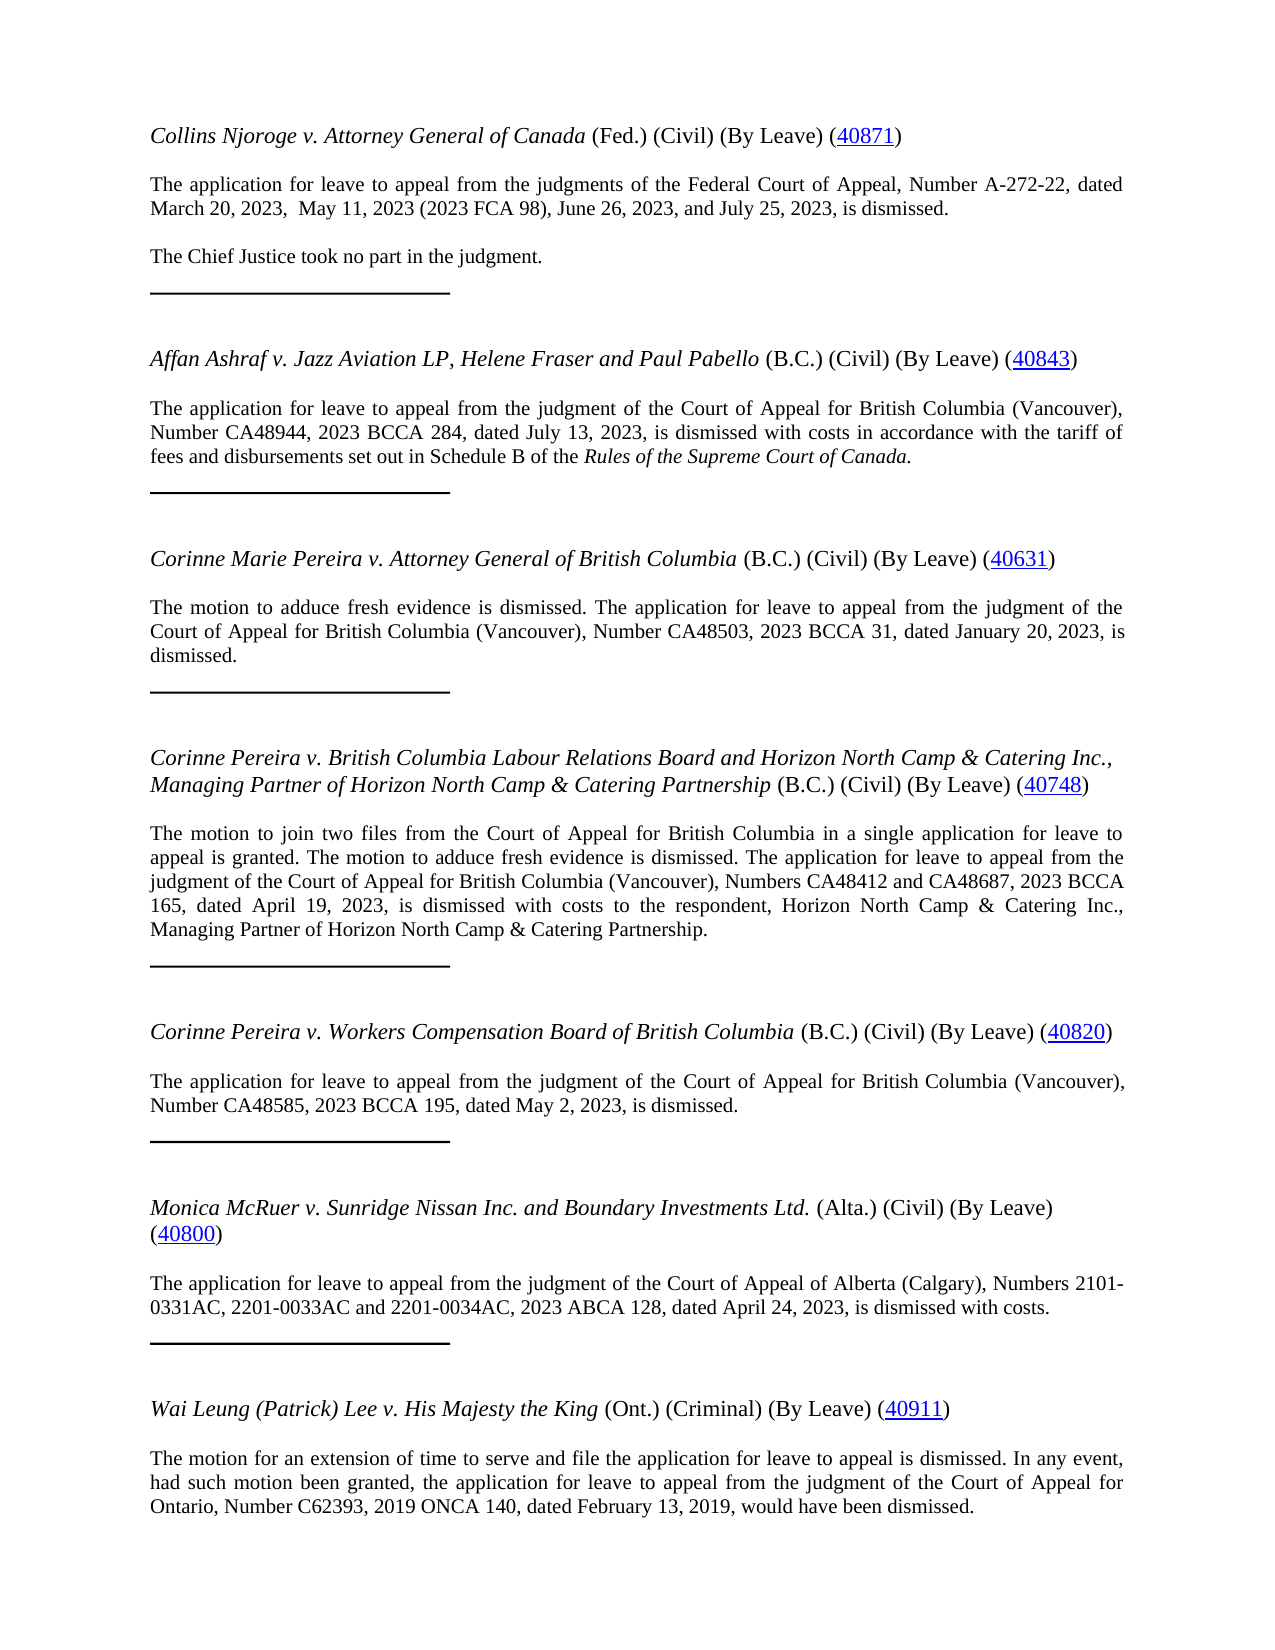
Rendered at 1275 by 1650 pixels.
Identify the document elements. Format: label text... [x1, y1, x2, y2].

text The application for leave to appeal from the judgment of the Court of Appeal for British Columbia (Vancouver), Number CA48585, 2023 BCCA 195, dated May 2, 2023, is dismissed. [150, 1069, 1125, 1117]
text The motion for an extension of time to serve and file the application for leave to appeal is dismissed. In any event, had such motion been granted, the application for leave to appeal from the judgment of the Court of Appeal for Ontario, Number C62393, 2019 ONCA 140, dated February 13, 2019, would have been dismissed. [150, 1446, 1125, 1518]
text The application for leave to appeal from the judgment of the Court of Appeal for British Columbia (Vancouver), Number CA48944, 2023 BCCA 284, dated July 13, 2023, is dismissed with costs in accordance with the tariff of fees and disbursements set out in Schedule B of the Rules of the Supreme Court of Canada. [150, 396, 1125, 468]
text The application for leave to appeal from the judgment of the Court of Appeal of Alberta (Calgary), Numbers 2101-0331AC, 2201-0033AC and 2201-0034AC, 2023 ABCA 128, dated April 24, 2023, is dismissed with costs. [150, 1271, 1125, 1319]
text The motion to join two files from the Court of Appeal for British Columbia in a single application for leave to appeal is granted. The motion to adduce fresh evidence is dismissed. The application for leave to appeal from the judgment of the Court of Appeal for British Columbia (Vancouver), Numbers CA48412 and CA48687, 2023 BCCA 165, dated April 19, 2023, is dismissed with costs to the respondent, Horizon North Camp & Catering Inc., Managing Partner of Horizon North Camp & Catering Partnership. [150, 821, 1125, 941]
text Corinne Pereira v. Workers Compensation Board of British Columbia (B.C.) (Civil) (By Leave) (40820) [150, 1018, 1125, 1045]
text The motion to adduce fresh evidence is dismissed. The application for leave to appeal from the judgment of the Court of Appeal for British Columbia (Vancouver), Number CA48503, 2023 BCCA 31, dated January 20, 2023, is dismissed. [150, 595, 1125, 667]
text Corinne Pereira v. British Columbia Labour Relations Board and Horizon North Camp & Catering Inc., Managing Partner of Horizon North Camp & Catering Partnership (B.C.) (Civil) (By Leave) (40748) [150, 744, 1125, 797]
text Corinne Marie Pereira v. Attorney General of British Columbia (B.C.) (Civil) (By Leave) (40631) [150, 545, 1125, 571]
text Collins Njoroge v. Attorney General of Canada (Fed.) (Civil) (By Leave) (40871) [150, 122, 1125, 148]
text Wai Leung (Patrick) Lee v. His Majesty the King (Ont.) (Criminal) (By Leave) (40911) [150, 1396, 1125, 1422]
text The application for leave to appeal from the judgments of the Federal Court of Appeal, Number A-272-22, dated March 20, 2023, May 11, 2023 (2023 FCA 98), June 26, 2023, and July 25, 2023, is dismissed. [150, 172, 1125, 220]
text Monica McRuer v. Sunridge Nissan Inc. and Boundary Investments Ltd. (Alta.) (Civil) (By Leave) (40800) [150, 1194, 1125, 1246]
text Affan Ashraf v. Jazz Aviation LP, Helene Fraser and Paul Pabello (B.C.) (Civil) (By Leave) (40843) [150, 345, 1125, 372]
text The Chief Justice took no part in the judgment. [150, 244, 1125, 268]
